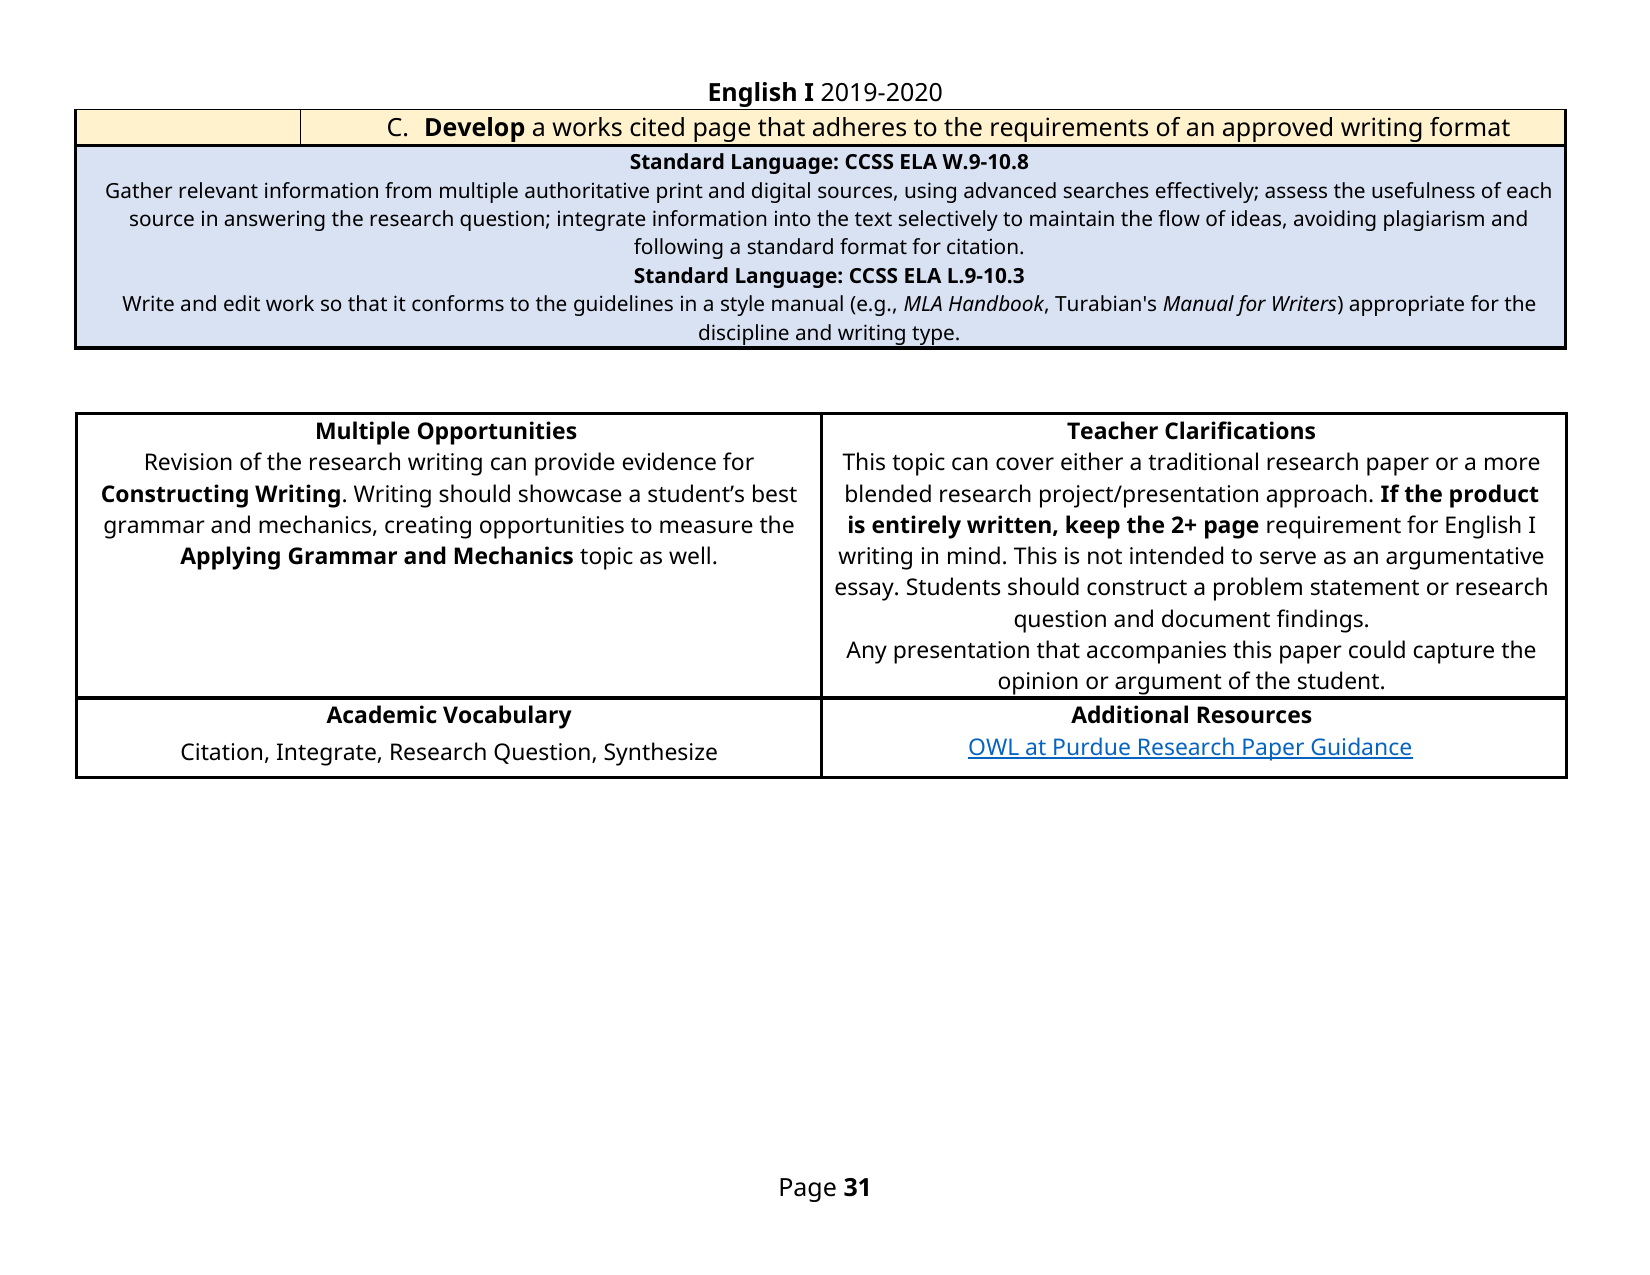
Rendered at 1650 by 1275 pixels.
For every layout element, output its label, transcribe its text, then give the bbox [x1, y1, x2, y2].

table_cell Academic Vocabulary Citation, Integrate, Research Question, Synthesize [78, 700, 820, 776]
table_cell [301, 110, 1564, 144]
table_cell Additional Resources OWL at Purdue Research Paper Guidance [823, 700, 1565, 776]
table_cell Standard Language: CCSS ELA W.9-10.8 Gather relevant information from multiple authoritative print and digital sources, using advanced searches effectively; assess the usefulness of each source in answering the research question; integrate information into the text selectively to maintain the flow of ideas, avoiding plagiarism and following a standard format for citation. Standard Language: CCSS ELA L.9-10.3 Write and edit work so that it conforms to the guidelines in a style manual (e.g., MLA Handbook, Turabian's Manual for Writers) appropriate for the discipline and writing type. [77, 147, 1564, 346]
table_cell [77, 110, 300, 144]
table_header Multiple Opportunities Revision of the research writing can provide evidence for Constructing Writing. Writing should showcase a student’s best grammar and mechanics, creating opportunities to measure the Applying Grammar and Mechanics topic as well. [78, 415, 820, 696]
table_header Teacher Clarifications This topic can cover either a traditional research paper or a more blended research project/presentation approach. If the product is entirely written, keep the 2+ page requirement for English I writing in mind. This is not intended to serve as an argumentative essay. Students should construct a problem statement or research question and document findings. Any presentation that accompanies this paper could capture the opinion or argument of the student. [823, 415, 1565, 696]
